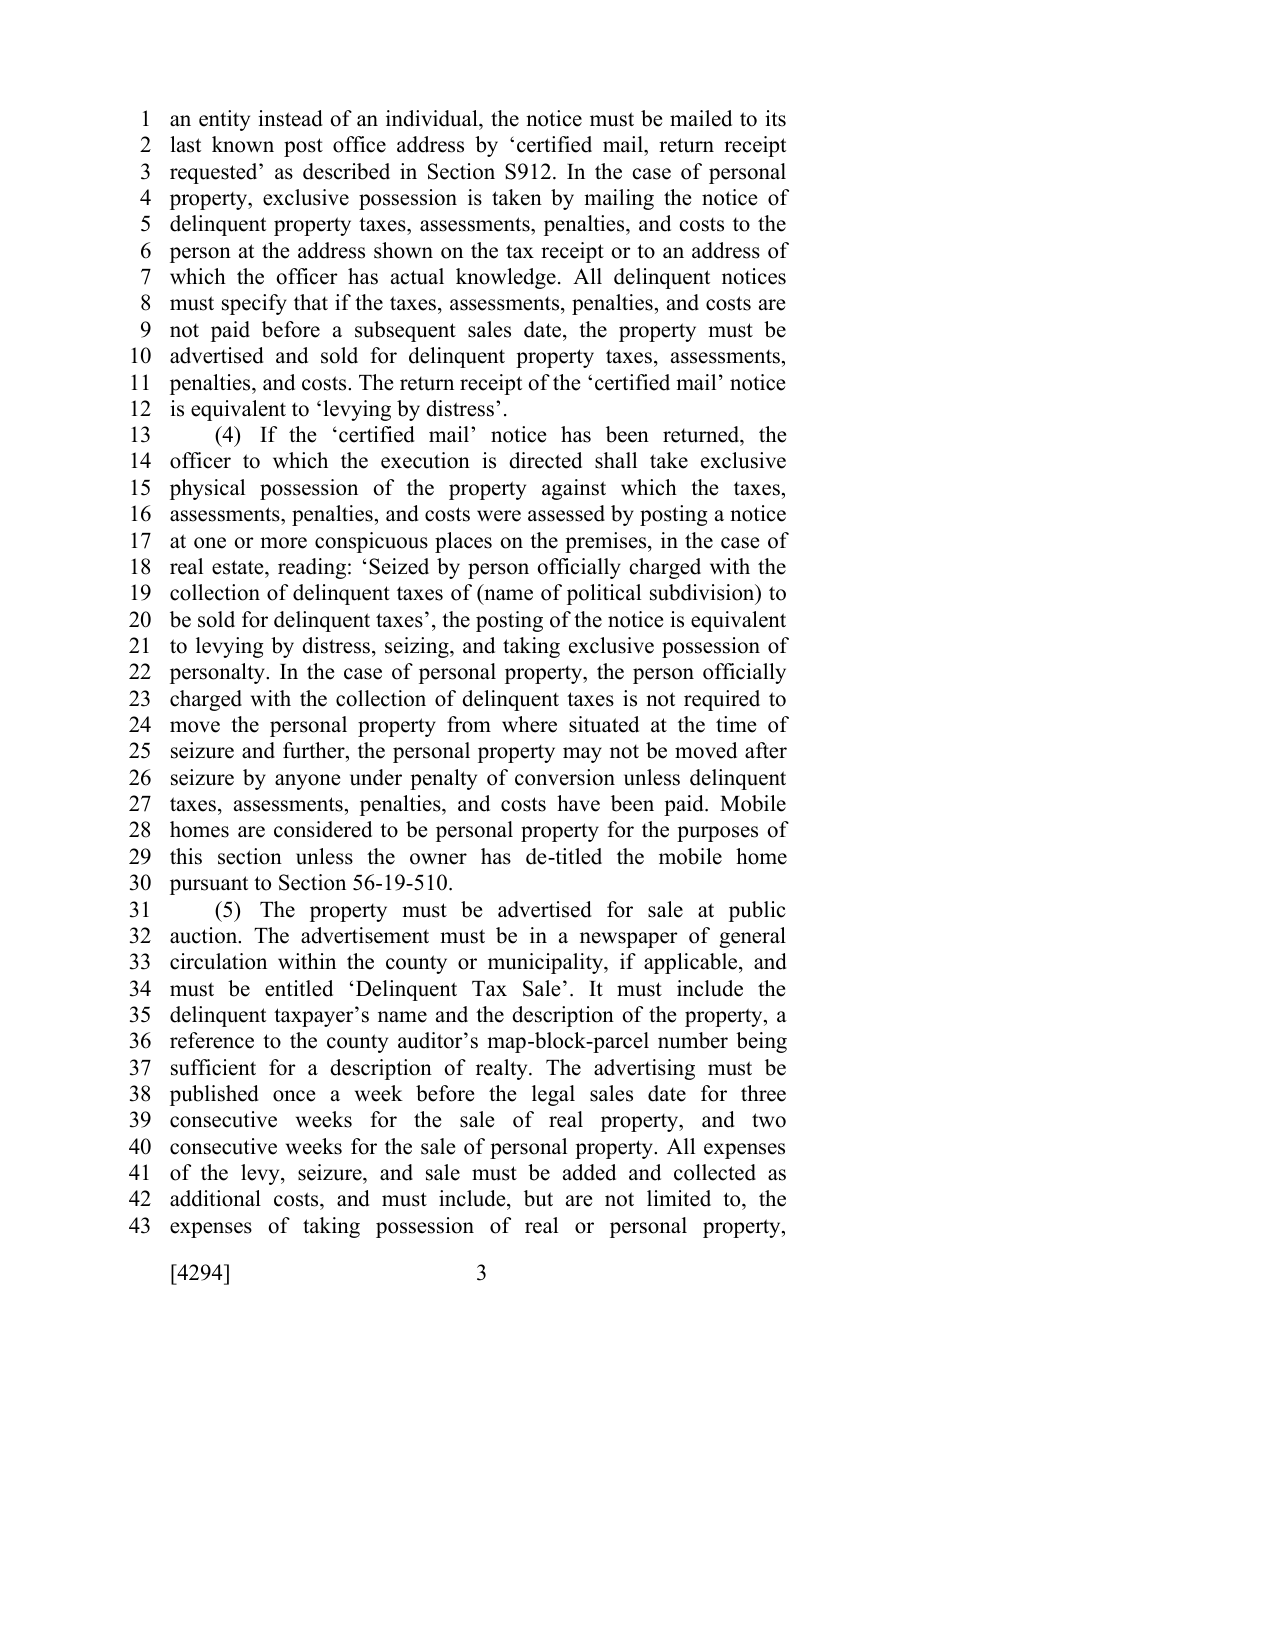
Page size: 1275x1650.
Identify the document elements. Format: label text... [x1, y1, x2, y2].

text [169, 896, 787, 1238]
text (4) If the ‘certified mail’ notice has been returned, the officer to which the execution is directed shall take exclusive physical possession of the property against which the taxes, assessments, penalties, and costs were assessed by posting a notice at one or more conspicuous places on the premises, in the case of real estate, reading: ‘Seized by person officially charged with the collection of delinquent taxes of (name of political subdivision) to be sold for delinquent taxes’, the posting of the notice is equivalent to levying by distress, seizing, and taking exclusive possession of personalty. In the case of personal property, the person officially charged with the collection of delinquent taxes is not required to move the personal property from where situated at the time of seizure and further, the personal property may not be moved after seizure by anyone under penalty of conversion unless delinquent taxes, assessments, penalties, and costs have been paid. Mobile homes are considered to be personal property for the purposes of this section unless the owner has de-titled the mobile home pursuant to Section 56-19-510. [169, 421, 787, 896]
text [169, 105, 787, 421]
